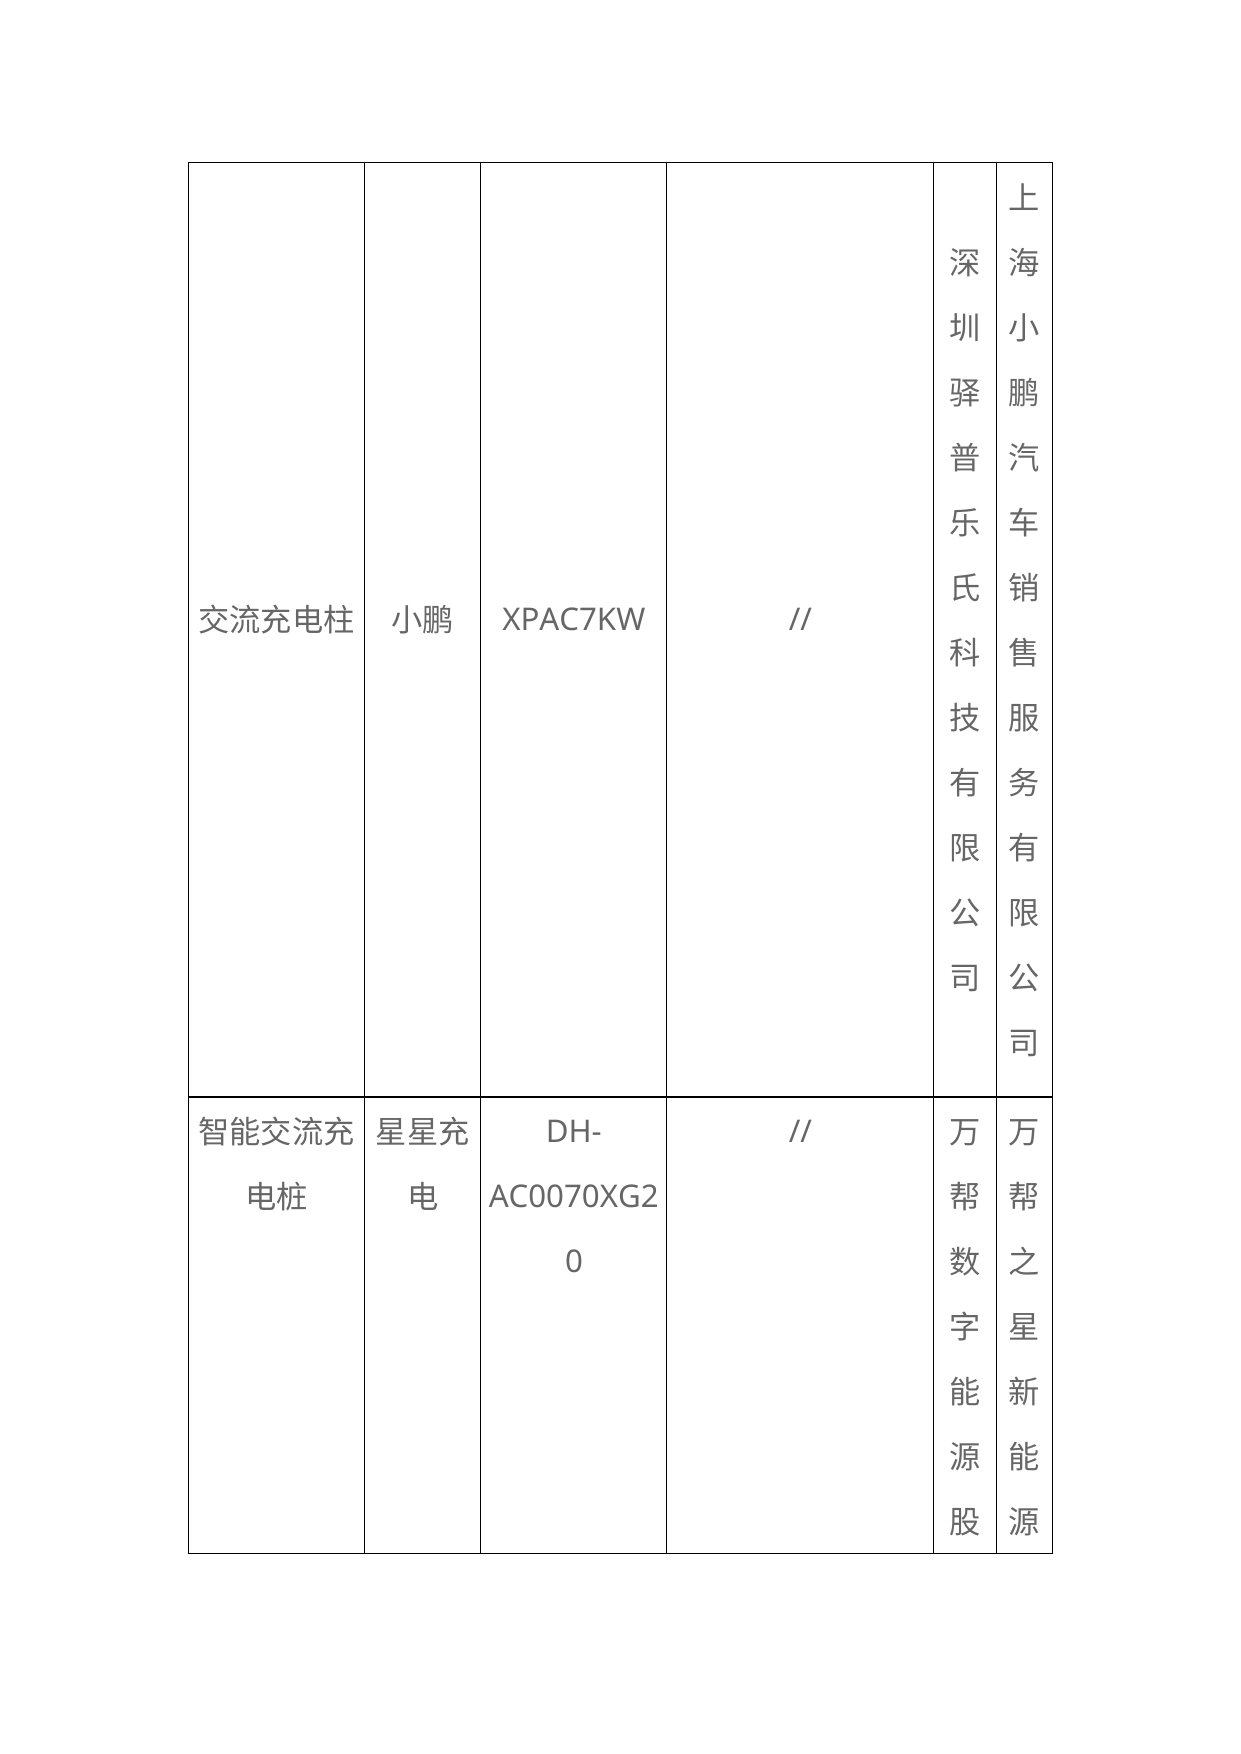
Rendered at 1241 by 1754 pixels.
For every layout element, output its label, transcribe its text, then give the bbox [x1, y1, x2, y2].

table_cell // [667, 1098, 933, 1552]
table_cell 智能交流充电桩 [189, 1098, 364, 1552]
table_cell 星星充电 [365, 1098, 480, 1552]
table_cell 深圳驿普乐氏科技有限公司 [934, 163, 996, 1096]
table_cell 万帮数字能源股份有限公司 [934, 1098, 996, 1552]
table_cell XPAC7KW [481, 163, 666, 1096]
table_cell 万帮之星新能源科技（上海）有限公司 [997, 1098, 1052, 1552]
table_cell // [667, 163, 933, 1096]
table_cell DH-AC0070XG20 [481, 1098, 666, 1552]
table_cell 交流充电柱 [189, 163, 364, 1096]
table_cell 上海小鹏汽车销售服务有限公司 [997, 163, 1052, 1096]
table_cell 小鹏 [365, 163, 480, 1096]
